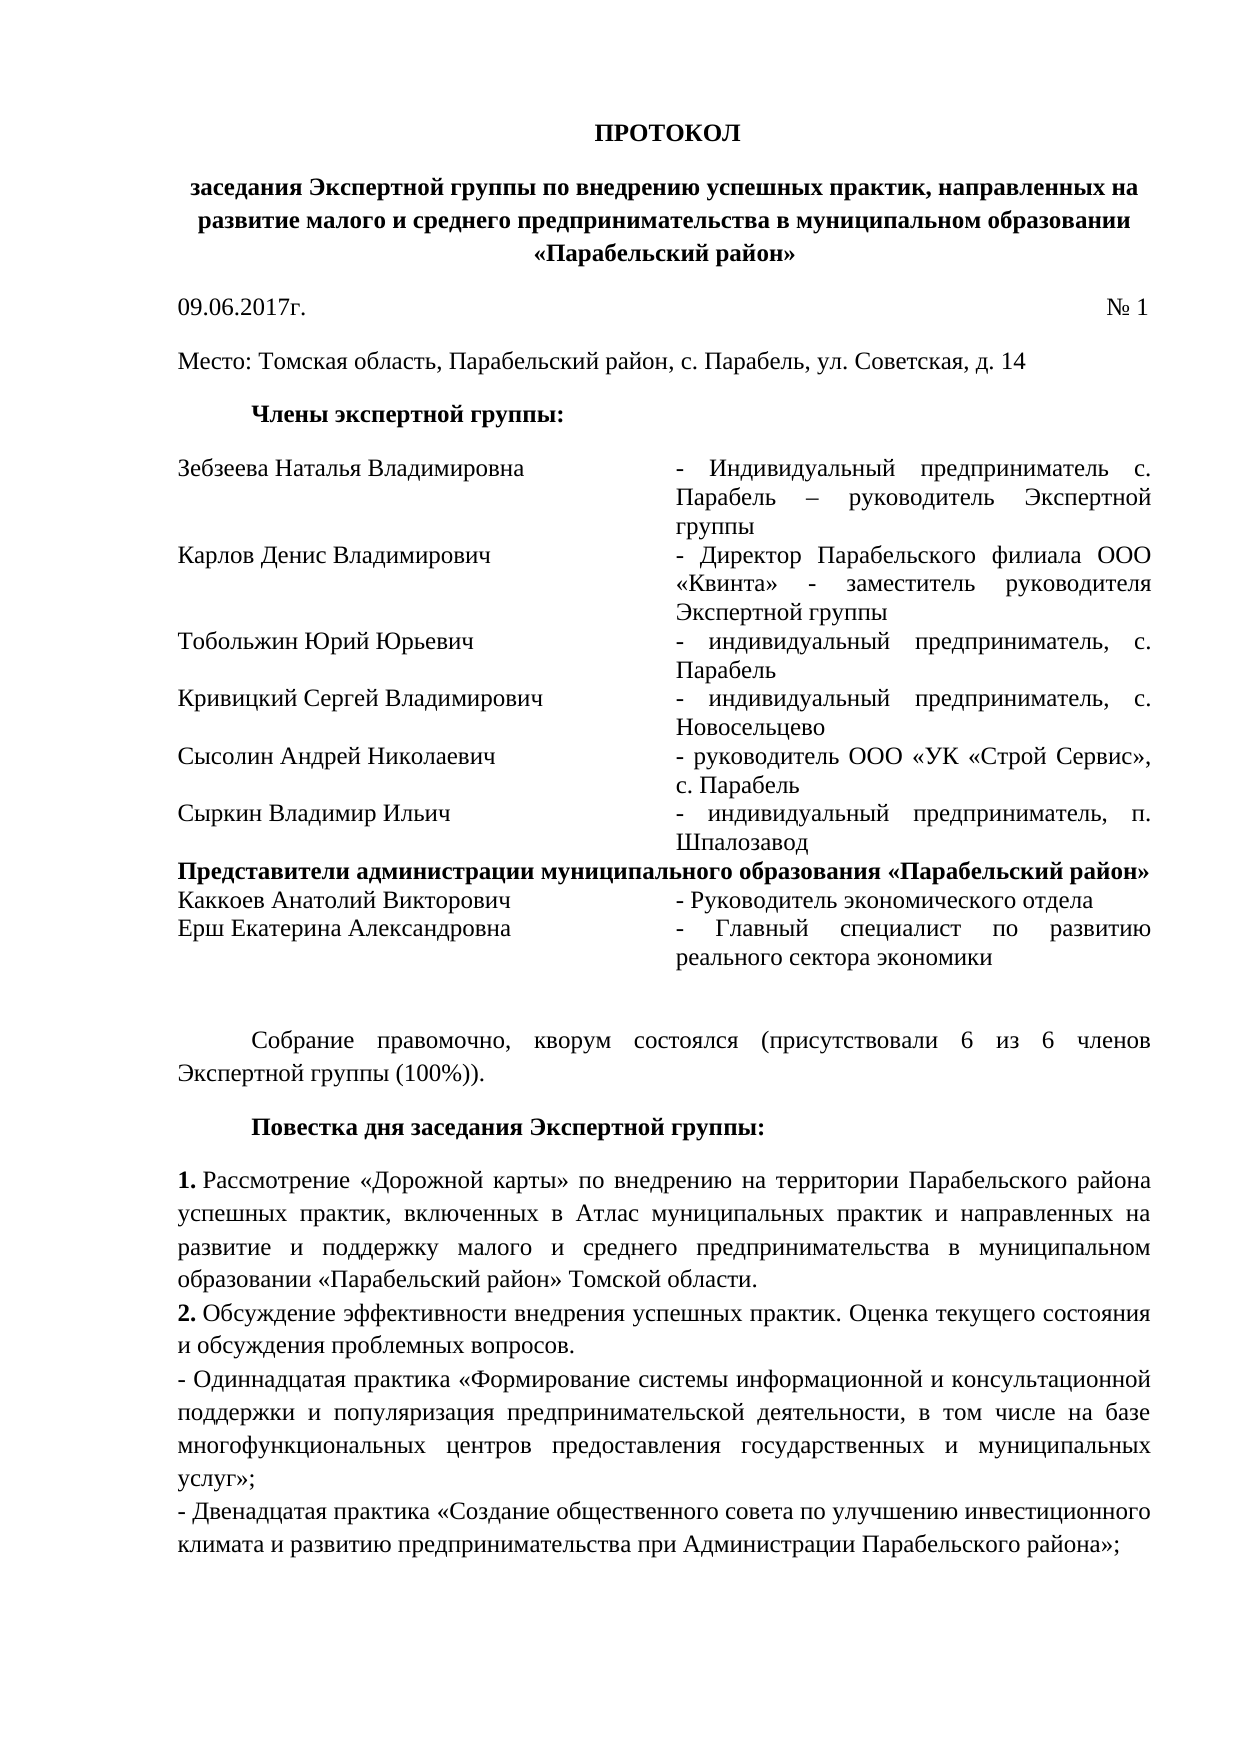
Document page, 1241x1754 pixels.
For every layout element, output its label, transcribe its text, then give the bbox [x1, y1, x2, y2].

table_cell Ерш Екатерина Александровна [166, 914, 664, 971]
table_cell Каккоев Анатолий Викторович [166, 885, 664, 913]
list - Двенадцатая практика «Создание общественного совета по улучшению инвестиционного климата и развитию предпринимательства при Администрации Парабельского района»; [177, 1496, 1152, 1557]
list - Одиннадцатая практика «Формирование системы информационной и консультационной поддержки и популяризация предпринимательской деятельности, в том числе на базе многофункциональных центров предоставления государственных и муниципальных услуг»; [177, 1364, 1152, 1491]
table_cell Представители администрации муниципального образования «Парабельский район» [166, 856, 1163, 885]
table_cell Сыркин Владимир Ильич [166, 799, 664, 856]
table_cell - руководитель ООО «УК «Строй Сервис», с. Парабель [664, 741, 1163, 798]
table_cell Кривицкий Сергей Владимирович [166, 684, 664, 741]
table_cell Тобольжин Юрий Юрьевич [166, 626, 664, 683]
list Обсуждение эффективности внедрения успешных практик. Оценка текущего состояния и обсуждения проблемных вопросов. [177, 1298, 1152, 1359]
table_cell Сысолин Андрей Николаевич [166, 741, 664, 798]
text Место: Томская область, Парабельский район, с. Парабель, ул. Советская, д. 14 [177, 346, 1152, 374]
text 09.06.2017г. № 1 [177, 292, 1152, 321]
text Собрание правомочно, кворум состоялся (присутствовали 6 из 6 членов Экспертной группы (100%)). [177, 1025, 1152, 1087]
text ПРОТОКОЛ [177, 118, 1152, 147]
table_cell - Директор Парабельского филиала ООО «Квинта» - заместитель руководителя Экспертной группы [664, 540, 1163, 626]
table_cell Карлов Денис Владимирович [166, 540, 664, 626]
table_cell - Руководитель экономического отдела [664, 885, 1163, 913]
text Члены экспертной группы: [177, 399, 1152, 428]
list Рассмотрение «Дорожной карты» по внедрению на территории Парабельского района успешных практик, включенных в Атлас муниципальных практик и направленных на развитие и поддержку малого и среднего предпринимательства в муниципальном образовании «Парабельский район» Томской области. [177, 1166, 1152, 1293]
table_cell - Главный специалист по развитию реального сектора экономики [664, 914, 1163, 971]
table_cell - индивидуальный предприниматель, с. Новосельцево [664, 684, 1163, 741]
text заседания Экспертной группы по внедрению успешных практик, направленных на развитие малого и среднего предпринимательства в муниципальном образовании «Парабельский район» [177, 172, 1152, 267]
table_cell - индивидуальный предприниматель, с. Парабель [664, 626, 1163, 683]
text Повестка дня заседания Экспертной группы: [177, 1112, 1152, 1140]
table_header - Индивидуальный предприниматель с. Парабель – руководитель Экспертной группы [664, 454, 1163, 540]
table_cell - индивидуальный предприниматель, п. Шпалозавод [664, 799, 1163, 856]
table_header Зебзеева Наталья Владимировна [166, 454, 664, 540]
